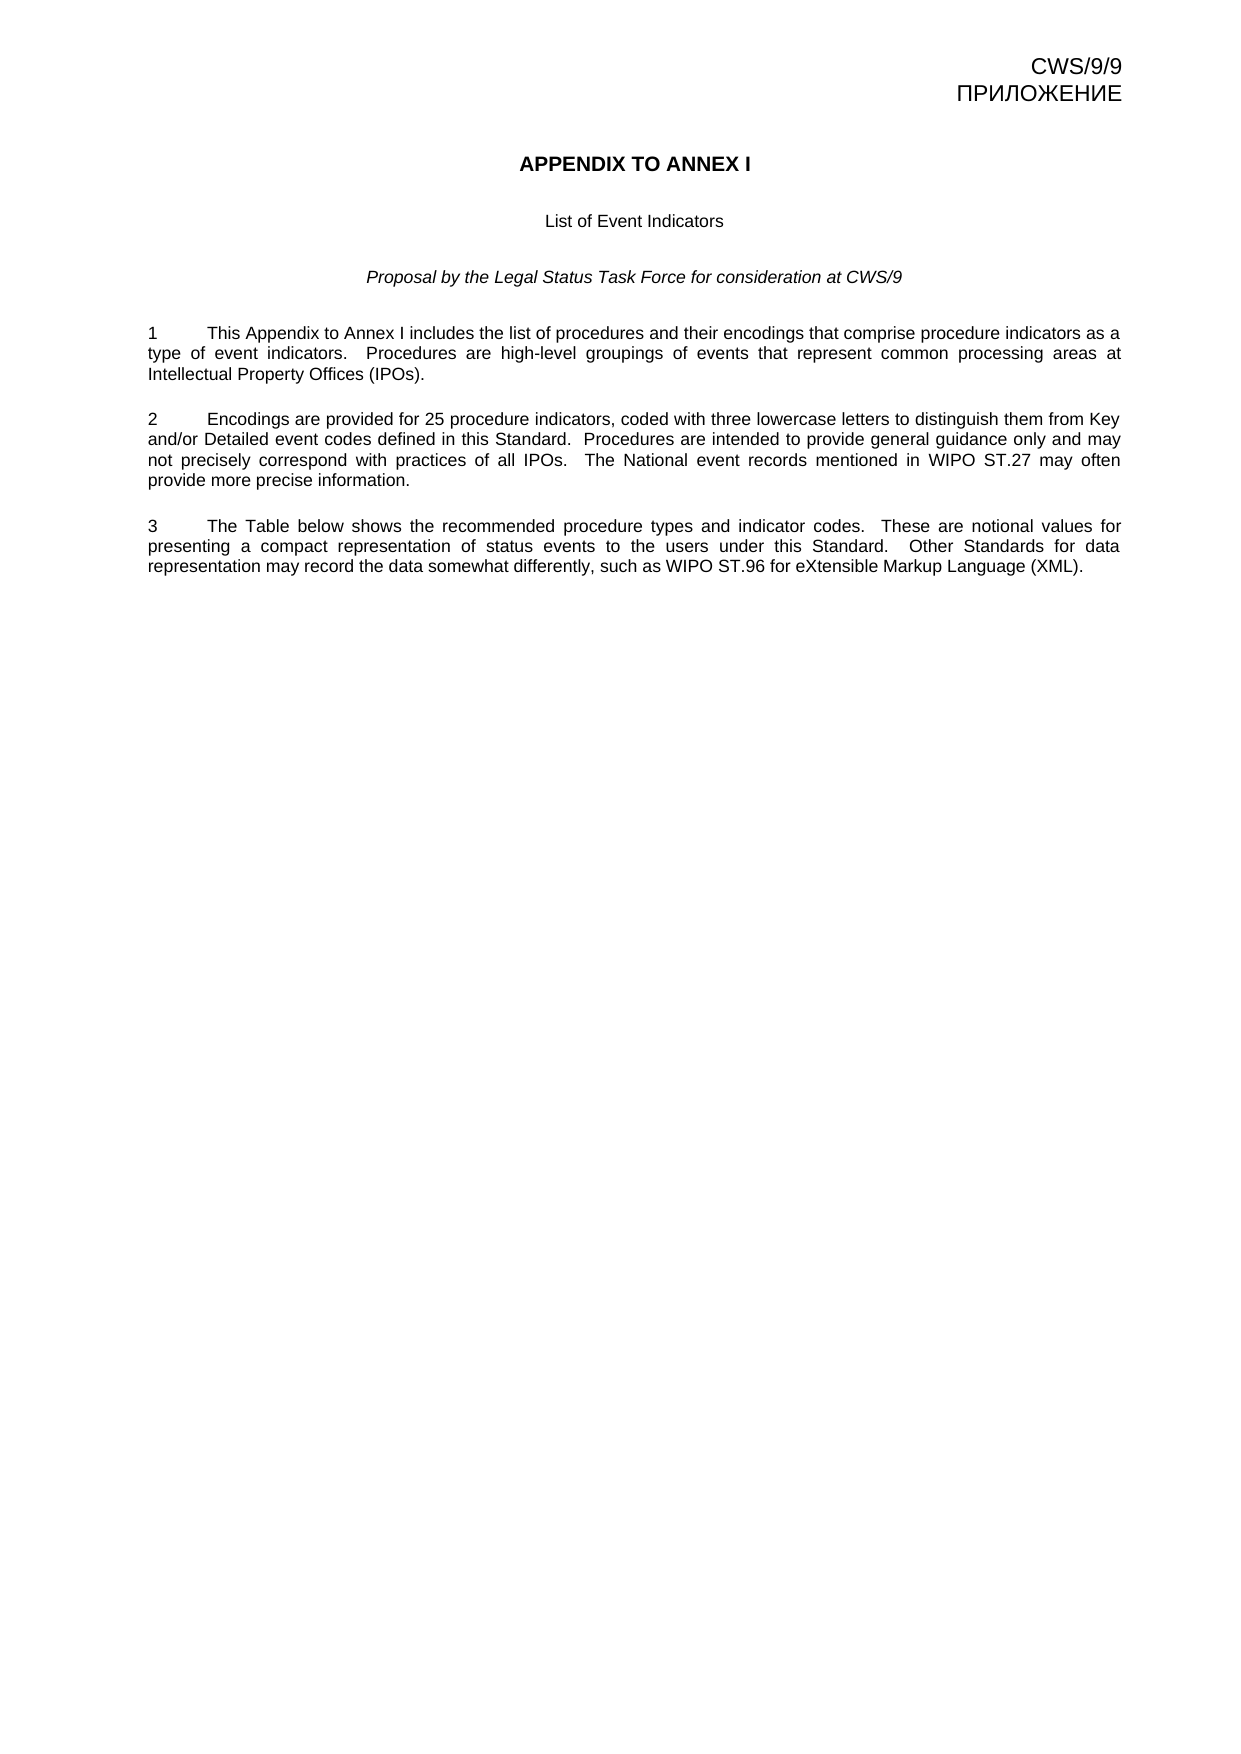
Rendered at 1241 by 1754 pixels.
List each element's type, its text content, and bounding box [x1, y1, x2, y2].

text List of Event Indicators [148, 211, 1121, 231]
subtitle APPENDIX TO ANNEX I [148, 151, 1122, 175]
list This Appendix to Annex I includes the list of procedures and their encodings that comprise procedure indicators as a type of event indicators. Procedures are high-level groupings of events that represent common processing areas at Intellectual Property Offices (IPOs). [148, 322, 1122, 384]
text Proposal by the Legal Status Task Force for consideration at CWS/9 [148, 267, 1121, 287]
list Encodings are provided for 25 procedure indicators, coded with three lowercase letters to distinguish them from Key and/or Detailed event codes defined in this Standard. Procedures are intended to provide general guidance only and may not precisely correspond with practices of all IPOs. The National event records mentioned in WIPO ST.27 may often provide more precise information. [148, 409, 1122, 490]
list The Table below shows the recommended procedure types and indicator codes. These are notional values for presenting a compact representation of status events to the users under this Standard. Other Standards for data representation may record the data somewhat differently, such as WIPO ST.96 for eXtensible Markup Language (XML). [148, 515, 1122, 577]
